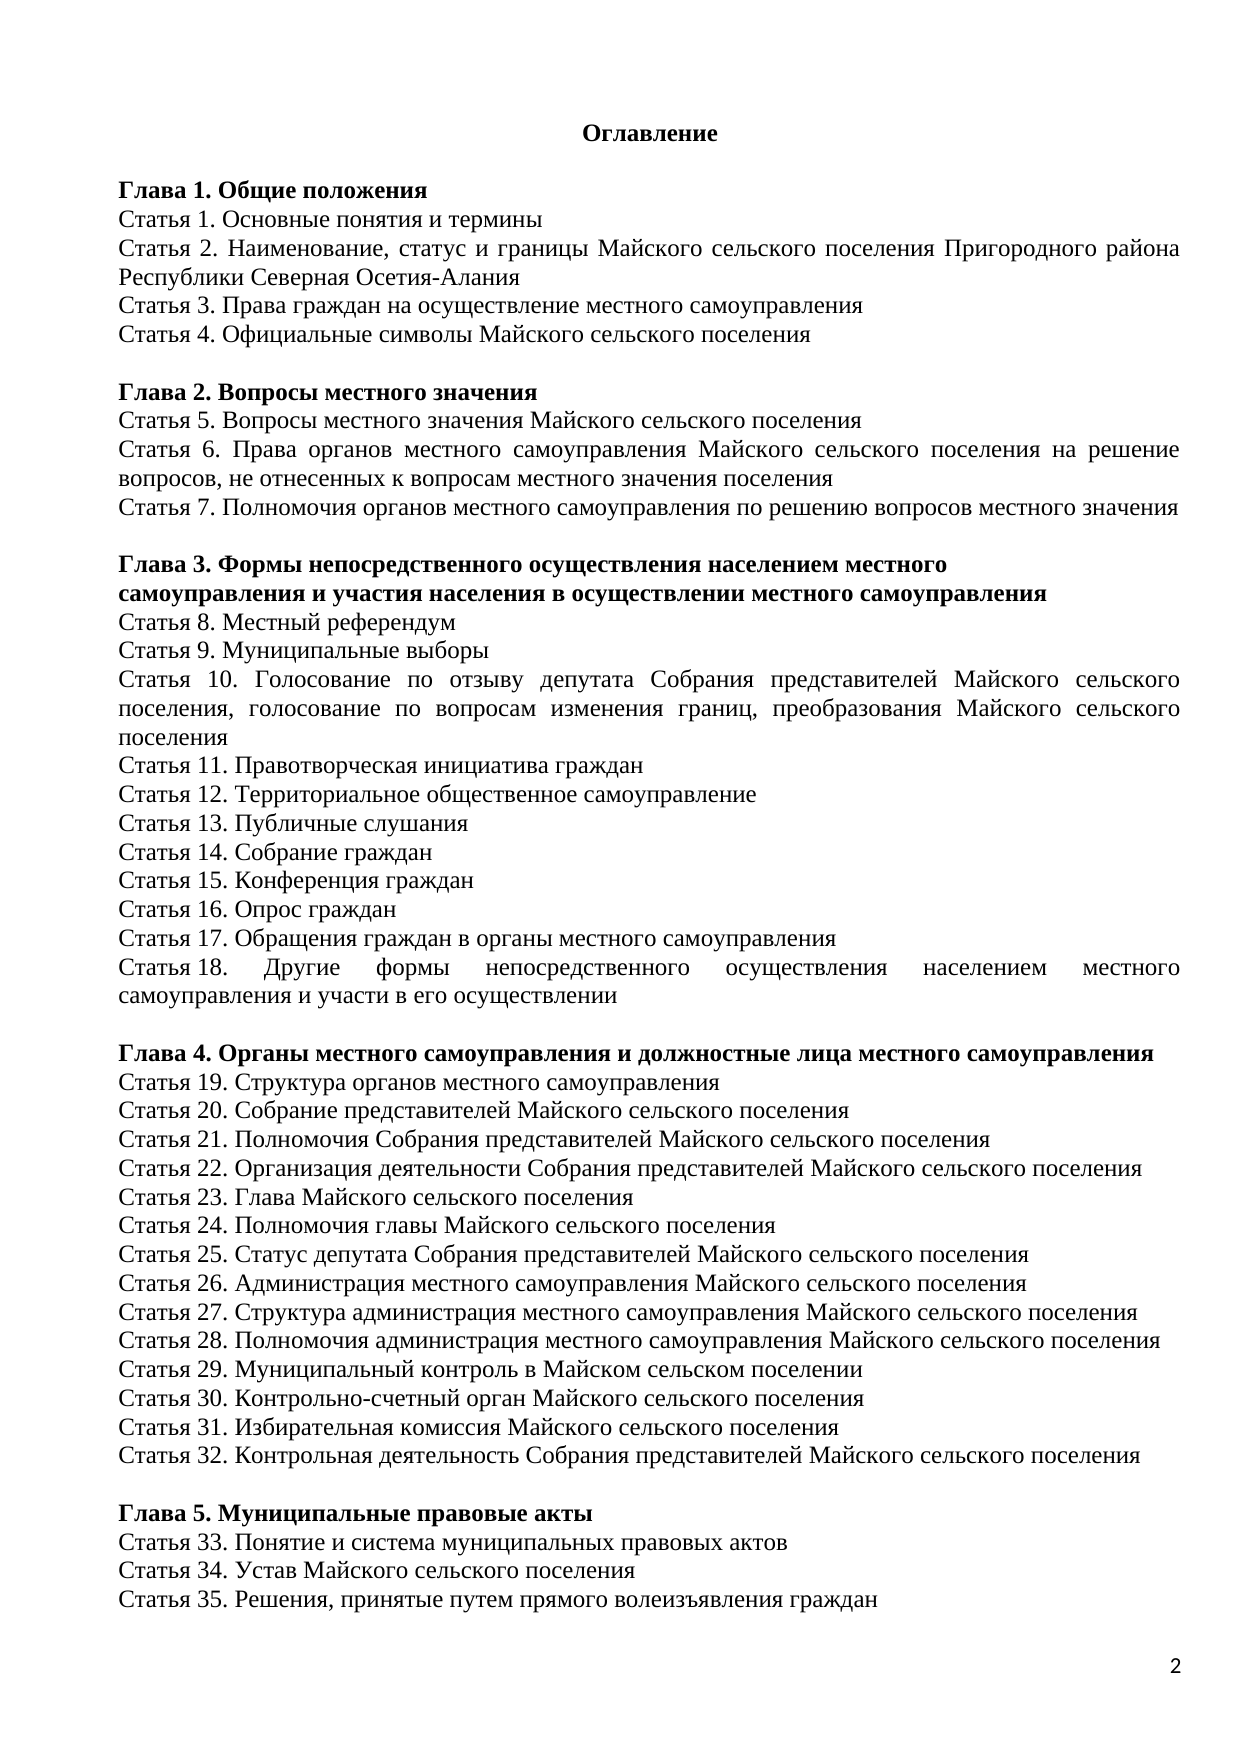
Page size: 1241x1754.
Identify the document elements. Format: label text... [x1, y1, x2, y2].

text Глава 5. Муниципальные правовые акты [118, 1498, 1181, 1527]
text Статья 24. Полномочия главы Майского сельского поселения [118, 1211, 1181, 1239]
text Глава 2. Вопросы местного значения [118, 377, 1181, 406]
text Статья 19. Структура органов местного самоуправления [118, 1067, 1181, 1096]
text Статья 33. Понятие и система муниципальных правовых актов [118, 1527, 1181, 1556]
text Статья 1. Основные понятия и термины [118, 204, 1181, 233]
text Статья 8. Местный референдум [118, 607, 1181, 636]
text Статья 13. Публичные слушания [118, 808, 1181, 837]
text Статья 35. Решения, принятые путем прямого волеизъявления граждан [118, 1584, 1181, 1613]
text Статья 27. Структура администрация местного самоуправления Майского сельского поселения [118, 1297, 1181, 1326]
text Оглавление [118, 118, 1181, 147]
text Статья 17. Обращения граждан в органы местного самоуправления [118, 923, 1181, 952]
text Глава 1. Общие положения [118, 176, 1181, 204]
text Статья 5. Вопросы местного значения Майского сельского поселения [118, 406, 1181, 434]
text Глава 3. Формы непосредственного осуществления населением местного [118, 549, 1181, 578]
text Статья 12. Территориальное общественное самоуправление [118, 779, 1181, 808]
text Статья 20. Собрание представителей Майского сельского поселения [118, 1096, 1181, 1124]
text Статья 30. Контрольно-счетный орган Майского сельского поселения [118, 1383, 1181, 1412]
text Статья 25. Статус депутата Собрания представителей Майского сельского поселения [118, 1239, 1181, 1268]
text Статья 22. Организация деятельности Собрания представителей Майского сельского поселения [118, 1153, 1181, 1182]
text Статья 32. Контрольная деятельность Собрания представителей Майского сельского поселения [118, 1441, 1181, 1469]
text Статья 11. Правотворческая инициатива граждан [118, 751, 1181, 779]
text Статья 7. Полномочия органов местного самоуправления по решению вопросов местного значения [118, 492, 1181, 521]
text Статья 34. Устав Майского сельского поселения [118, 1556, 1181, 1584]
text Статья 16. Опрос граждан [118, 894, 1181, 923]
text Статья 21. Полномочия Собрания представителей Майского сельского поселения [118, 1124, 1181, 1153]
text Статья 6. Права органов местного самоуправления Майского сельского поселения на решение вопросов, не отнесенных к вопросам местного значения поселения [118, 434, 1181, 492]
text самоуправления и участия населения в осуществлении местного самоуправления [118, 578, 1181, 607]
text Статья 23. Глава Майского сельского поселения [118, 1182, 1181, 1211]
text Статья 29. Муниципальный контроль в Майском сельском поселении [118, 1354, 1181, 1383]
text Статья 14. Собрание граждан [118, 837, 1181, 866]
text Статья 10. Голосование по отзыву депутата Собрания представителей Майского сельского поселения, голосование по вопросам изменения границ, преобразования Майского сельского поселения [118, 664, 1181, 751]
text Статья 31. Избирательная комиссия Майского сельского поселения [118, 1412, 1181, 1441]
text Статья 26. Администрация местного самоуправления Майского сельского поселения [118, 1268, 1181, 1297]
text Глава 4. Органы местного самоуправления и должностные лица местного самоуправления [118, 1038, 1181, 1067]
text Статья 18. Другие формы непосредственного осуществления населением местного самоуправления и участи в его осуществлении [118, 952, 1181, 1009]
text Статья 3. Права граждан на осуществление местного самоуправления [118, 291, 1181, 319]
text Статья 9. Муниципальные выборы [118, 636, 1181, 664]
text Статья 2. Наименование, статус и границы Майского сельского поселения Пригородного района Республики Северная Осетия-Алания [118, 233, 1181, 291]
text Статья 28. Полномочия администрация местного самоуправления Майского сельского поселения [118, 1326, 1181, 1354]
text Статья 4. Официальные символы Майского сельского поселения [118, 319, 1181, 348]
text Статья 15. Конференция граждан [118, 866, 1181, 894]
